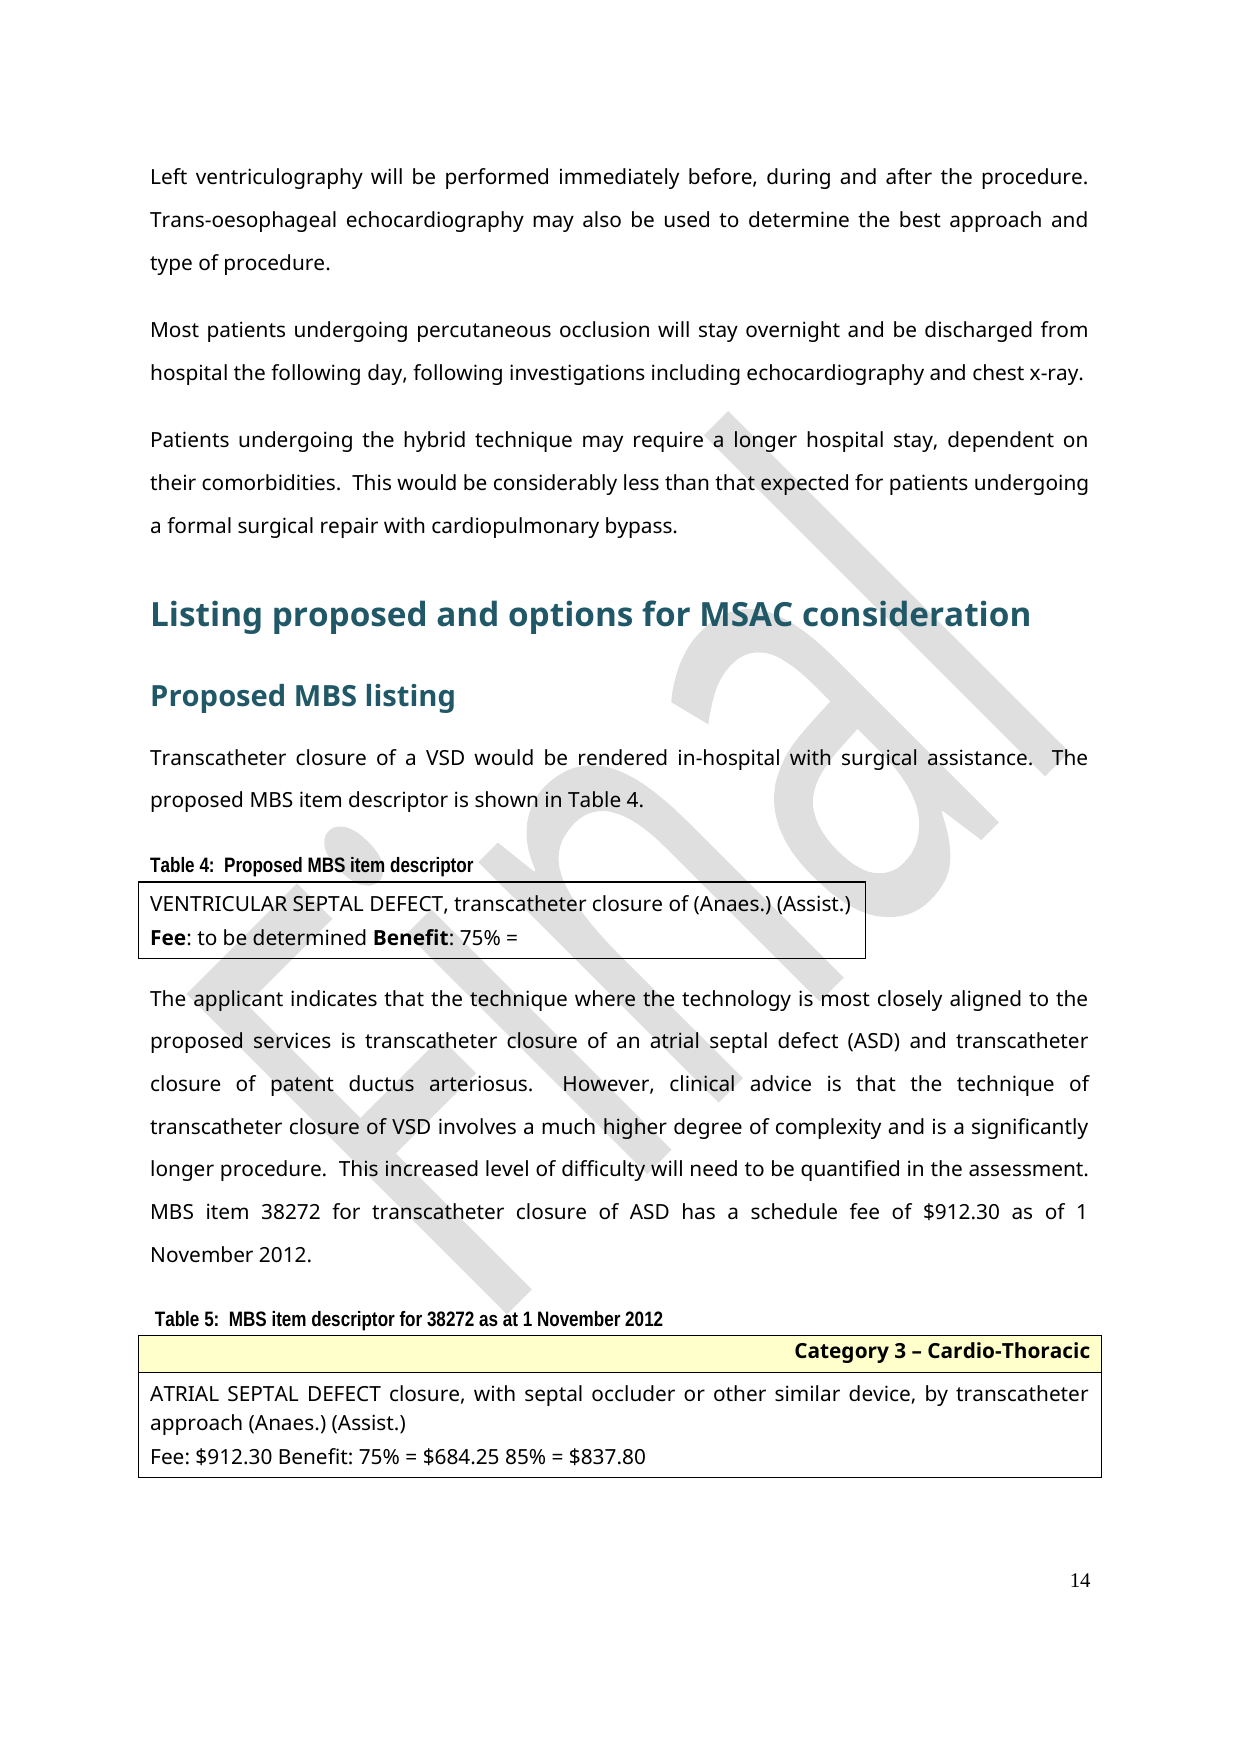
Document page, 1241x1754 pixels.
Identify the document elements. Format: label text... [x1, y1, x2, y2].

text Left ventriculography will be performed immediately before, during and after the procedure. Trans-oesophageal echocardiography may also be used to determine the best approach and type of procedure. [150, 162, 1090, 276]
text Most patients undergoing percutaneous occlusion will stay overnight and be discharged from hospital the following day, following investigations including echocardiography and chest x-ray. [150, 315, 1090, 386]
text Transcatheter closure of a VSD would be rendered in-hospital with surgical assistance. The proposed MBS item descriptor is shown in Table 4. [150, 743, 1090, 814]
table_header Category 3 – Cardio-Thoracic [139, 1336, 1101, 1372]
text Patients undergoing the hybrid technique may require a longer hospital stay, dependent on their comorbidities. This would be considerably less than that expected for patients undergoing a formal surgical repair with cardiopulmonary bypass. [150, 426, 1090, 539]
text The applicant indicates that the technique where the technology is most closely aligned to the proposed services is transcatheter closure of an atrial septal defect (ASD) and transcatheter closure of patent ductus arteriosus. However, clinical advice is that the technique of transcatheter closure of VSD involves a much higher degree of complexity and is a significantly longer procedure. This increased level of difficulty will need to be quantified in the assessment. MBS item 38272 for transcatheter closure of ASD has a schedule fee of $912.30 as of 1 November 2012. [150, 984, 1090, 1268]
subtitle Proposed MBS listing [150, 675, 1090, 714]
text Table 4: Proposed MBS item descriptor [150, 853, 1090, 877]
text Table 5: MBS item descriptor for 38272 as at 1 November 2012 [150, 1307, 1090, 1331]
table_cell ATRIAL SEPTAL DEFECT closure, with septal occluder or other similar device, by transcatheter approach (Anaes.) (Assist.) Fee: $912.30 Benefit: 75% = $684.25 85% = $837.80 [139, 1373, 1101, 1477]
table_header VENTRICULAR SEPTAL DEFECT, transcatheter closure of (Anaes.) (Assist.) Fee: to be determined Benefit: 75% = [139, 883, 865, 958]
subtitle Listing proposed and options for MSAC consideration [150, 591, 1090, 636]
